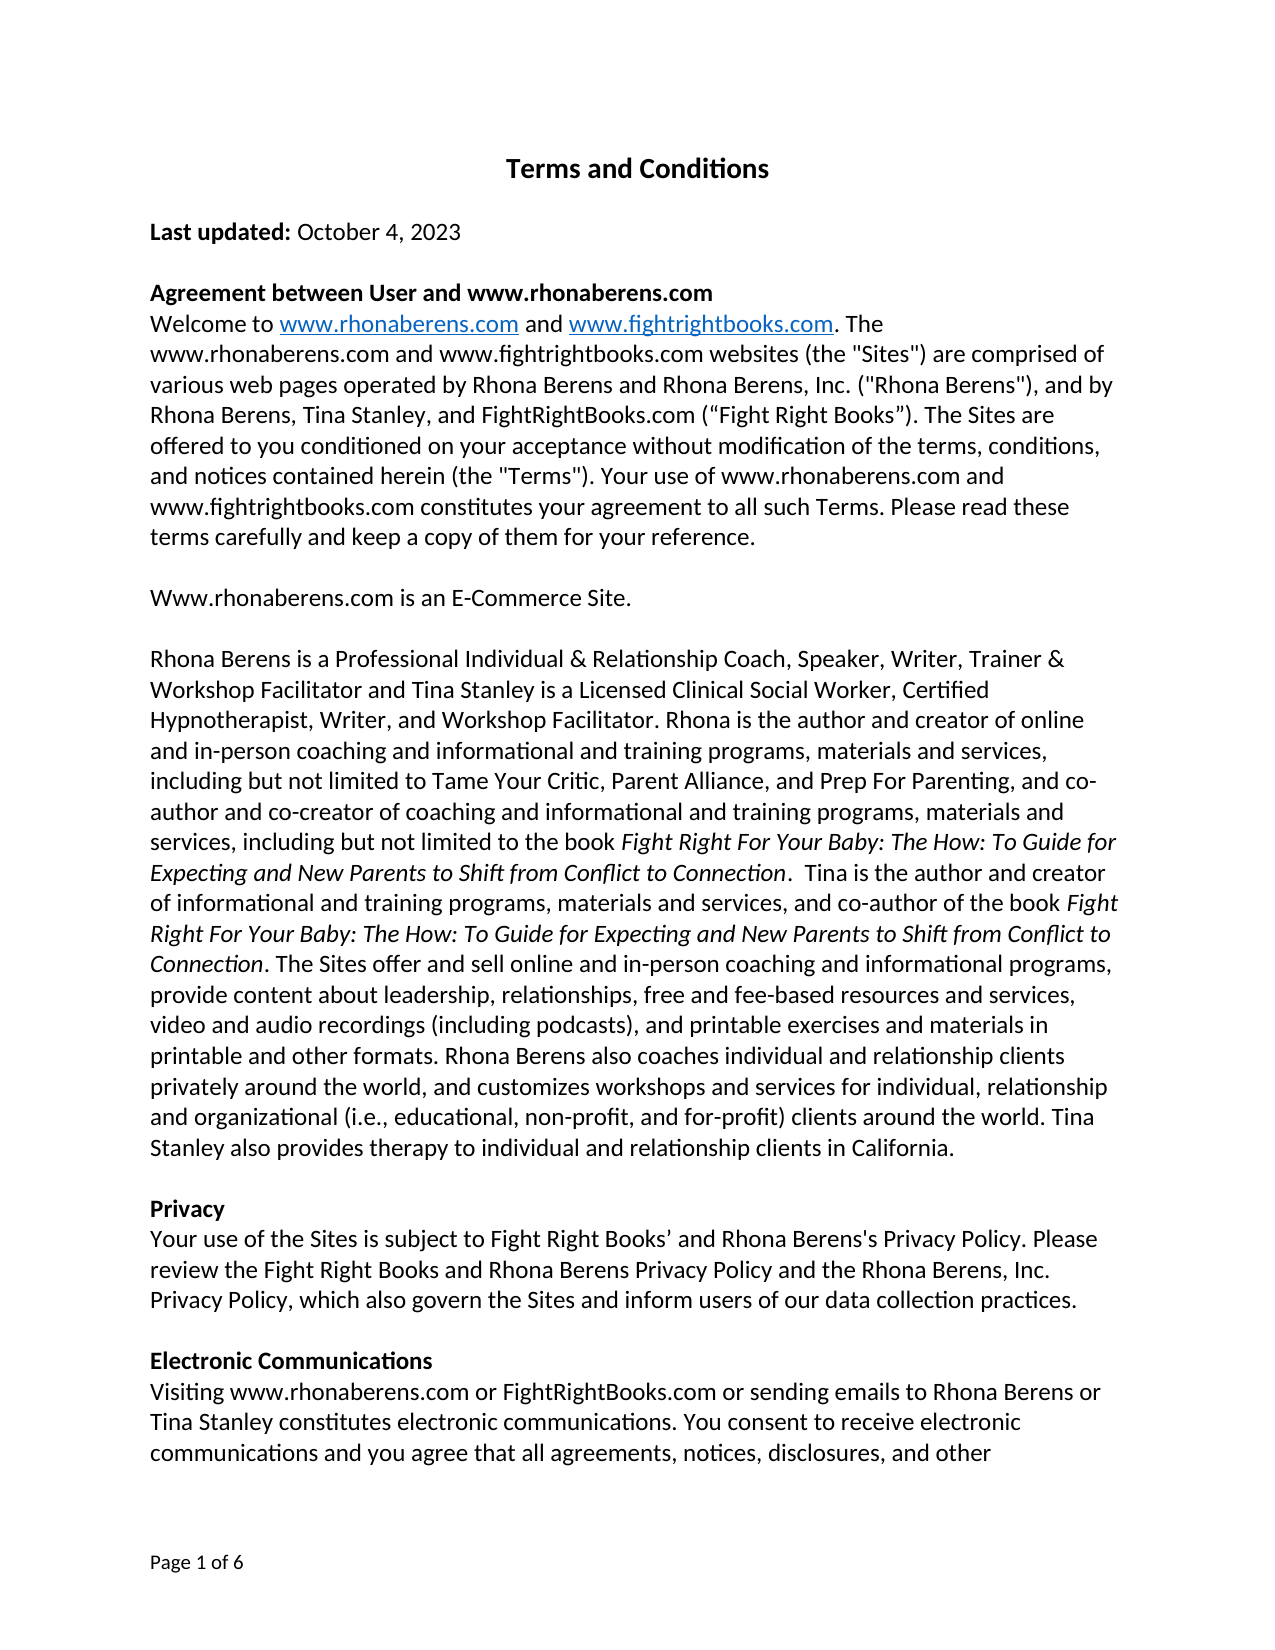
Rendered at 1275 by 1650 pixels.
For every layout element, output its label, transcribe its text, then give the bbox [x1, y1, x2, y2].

text Agreement between User and www.rhonaberens.com [150, 277, 1125, 308]
text Privacy [150, 1193, 1125, 1223]
text Welcome to www.rhonaberens.com and www.fightrightbooks.com. The www.rhonaberens.com and www.fightrightbooks.com websites (the "Sites") are comprised of various web pages operated by Rhona Berens and Rhona Berens, Inc. ("Rhona Berens"), and by Rhona Berens, Tina Stanley, and FightRightBooks.com (“Fight Right Books”). The Sites are offered to you conditioned on your acceptance without modification of the terms, conditions, and notices contained herein (the "Terms"). Your use of www.rhonaberens.com and www.fightrightbooks.com constitutes your agreement to all such Terms. Please read these terms carefully and keep a copy of them for your reference. [150, 308, 1125, 552]
text Last updated: October 4, 2023 [150, 216, 1125, 247]
text Rhona Berens is a Professional Individual & Relationship Coach, Speaker, Writer, Trainer & Workshop Facilitator and Tina Stanley is a Licensed Clinical Social Worker, Certified Hypnotherapist, Writer, and Workshop Facilitator. Rhona is the author and creator of online and in-person coaching and informational and training programs, materials and services, including but not limited to Tame Your Critic, Parent Alliance, and Prep For Parenting, and co-author and co-creator of coaching and informational and training programs, materials and services, including but not limited to the book Fight Right For Your Baby: The How: To Guide for Expecting and New Parents to Shift from Conflict to Connection. Tina is the author and creator of informational and training programs, materials and services, and co-author of the book Fight Right For Your Baby: The How: To Guide for Expecting and New Parents to Shift from Conflict to Connection. The Sites offer and sell online and in-person coaching and informational programs, provide content about leadership, relationships, free and fee-based resources and services, video and audio recordings (including podcasts), and printable exercises and materials in printable and other formats. Rhona Berens also coaches individual and relationship clients privately around the world, and customizes workshops and services for individual, relationship and organizational (i.e., educational, non-profit, and for-profit) clients around the world. Tina Stanley also provides therapy to individual and relationship clients in California. [150, 643, 1125, 1162]
text Www.rhonaberens.com is an E-Commerce Site. [150, 582, 1125, 613]
text Terms and Conditions [150, 150, 1125, 186]
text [150, 1376, 1125, 1467]
text Your use of the Sites is subject to Fight Right Books’ and Rhona Berens's Privacy Policy. Please review the Fight Right Books and Rhona Berens Privacy Policy and the Rhona Berens, Inc. Privacy Policy, which also govern the Sites and inform users of our data collection practices. [150, 1223, 1125, 1315]
text Electronic Communications [150, 1345, 1125, 1376]
